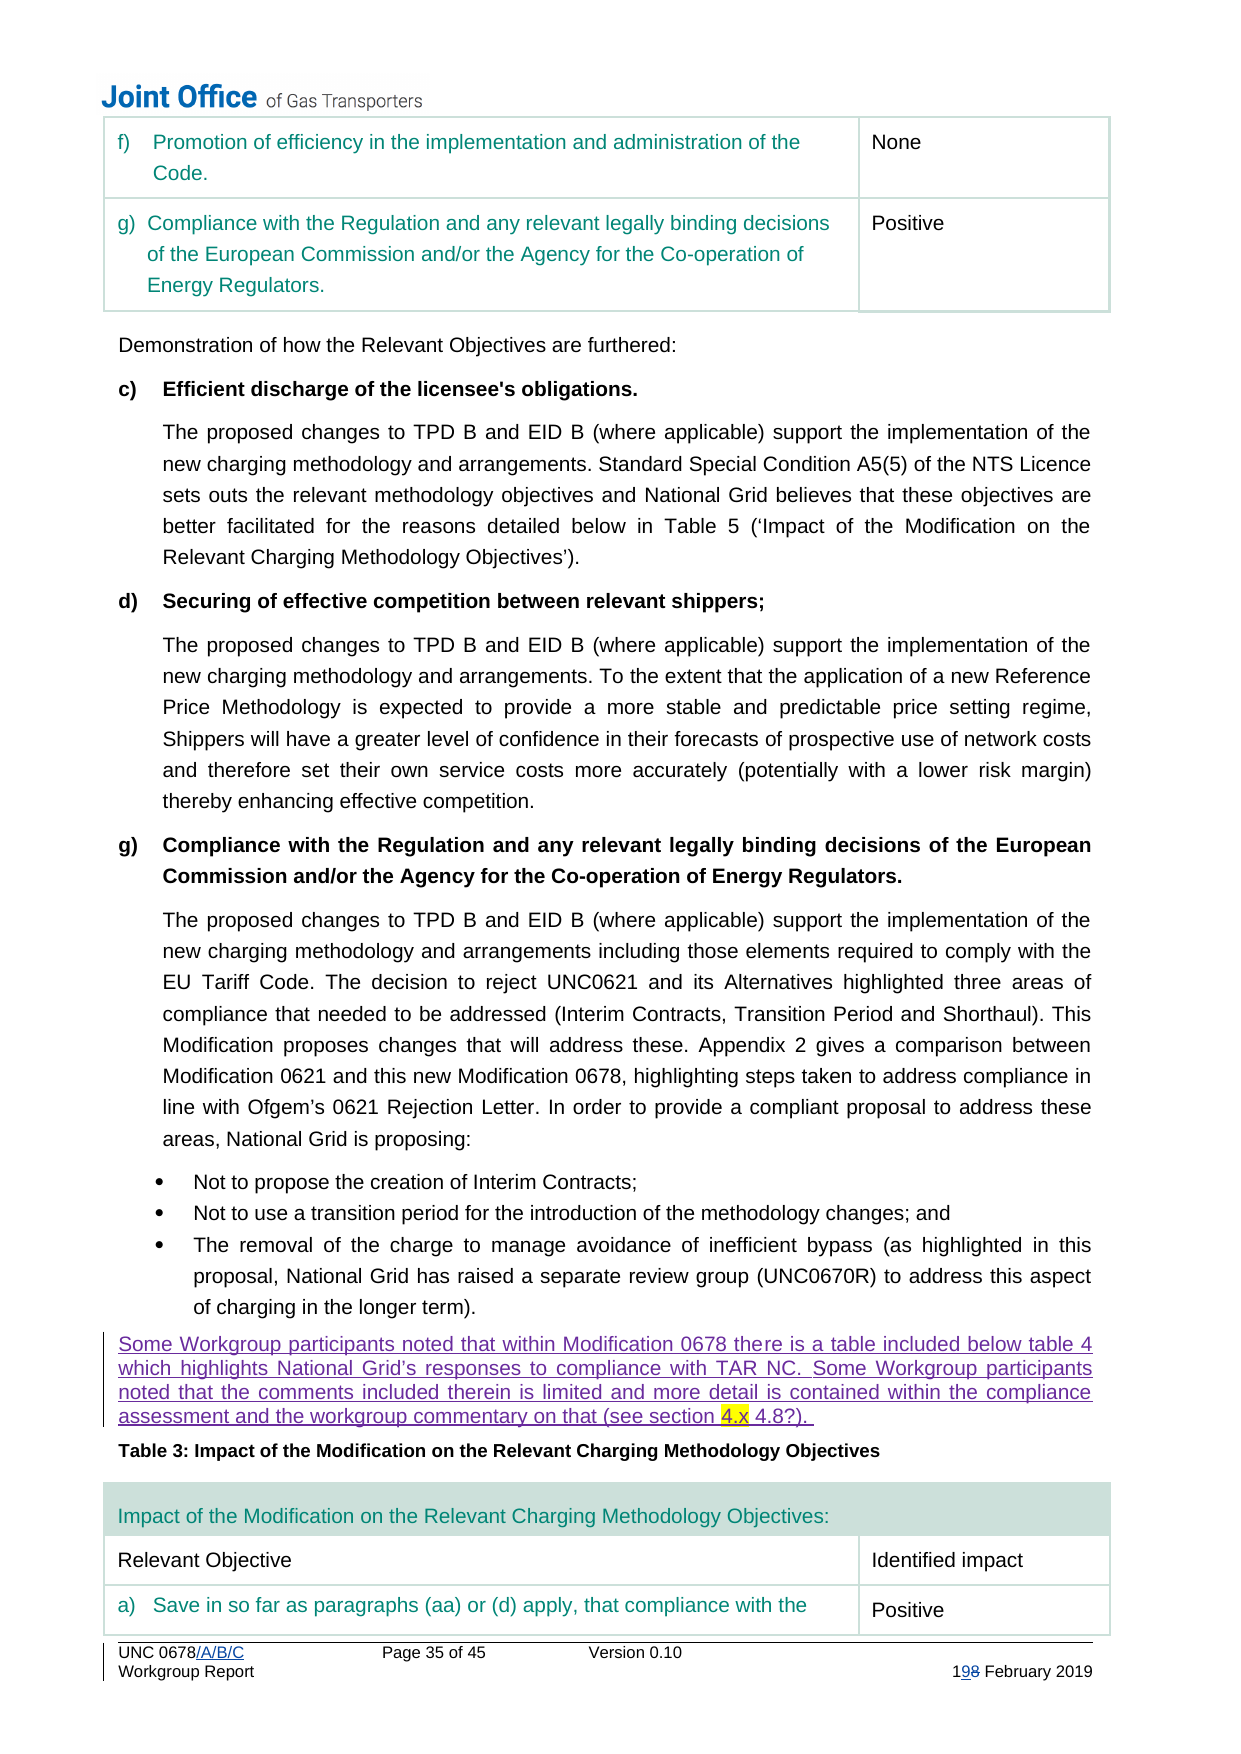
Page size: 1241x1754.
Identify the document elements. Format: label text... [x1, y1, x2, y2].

text d) Securing of effective competition between relevant shippers; [118, 582, 1093, 613]
table_header Impact of the Modification on the Relevant Charging Methodology Objectives: [105, 1484, 1109, 1534]
text Table 3: Impact of the Modification on the Relevant Charging Methodology Objectives [118, 1440, 1093, 1461]
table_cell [105, 1586, 858, 1634]
text c) Efficient discharge of the licensee's obligations. [118, 369, 1093, 400]
text The proposed changes to TPD B and EID B (where applicable) support the implementation of the new charging methodology and arrangements. Standard Special Condition A5(5) of the NTS Licence sets outs the relevant methodology objectives and National Grid believes that these objectives are better facilitated for the reasons detailed below in Table 5 (‘Impact of the Modification on the Relevant Charging Methodology Objectives’). [162, 413, 1093, 569]
text g) Compliance with the Regulation and any relevant legally binding decisions of the European Commission and/or the Agency for the Co-operation of Energy Regulators. [118, 825, 1093, 888]
table_cell f) Promotion of efficiency in the implementation and administration of the Code. [105, 118, 858, 197]
text The proposed changes to TPD B and EID B (where applicable) support the implementation of the new charging methodology and arrangements including those elements required to comply with the EU Tariff Code. The decision to reject UNC0621 and its Alternatives highlighted three areas of compliance that needed to be addressed (Interim Contracts, Transition Period and Shorthaul). This Modification proposes changes that will address these. Appendix 2 gives a comparison between Modification 0621 and this new Modification 0678, highlighting steps taken to address compliance in line with Ofgem’s 0621 Rejection Letter. In order to provide a compliant proposal to address these areas, National Grid is proposing: [162, 900, 1093, 1150]
table_cell None [860, 118, 1108, 197]
picture [95, 73, 430, 115]
table_cell Positive [860, 199, 1108, 310]
table_cell Positive [860, 1586, 1109, 1634]
text Demonstration of how the Relevant Objectives are furthered: [118, 325, 1093, 357]
list Not to use a transition period for the introduction of the methodology changes; and [156, 1194, 1093, 1225]
text The proposed changes to TPD B and EID B (where applicable) support the implementation of the new charging methodology and arrangements. To the extent that the application of a new Reference Price Methodology is expected to provide a more stable and predictable price setting regime, Shippers will have a greater level of confidence in their forecasts of prospective use of network costs and therefore set their own service costs more accurately (potentially with a lower risk margin) thereby enhancing effective competition. [162, 625, 1093, 813]
list Not to propose the creation of Interim Contracts; [156, 1163, 1093, 1194]
table_cell Identified impact [860, 1536, 1109, 1584]
list The removal of the charge to manage avoidance of inefficient bypass (as highlighted in this proposal, National Grid has raised a separate review group (UNC0670R) to address this aspect of charging in the longer term). [156, 1225, 1093, 1319]
table_cell g) Compliance with the Regulation and any relevant legally binding decisions of the European Commission and/or the Agency for the Co-operation of Energy Regulators. [105, 199, 858, 310]
table_cell Relevant Objective [105, 1536, 858, 1584]
